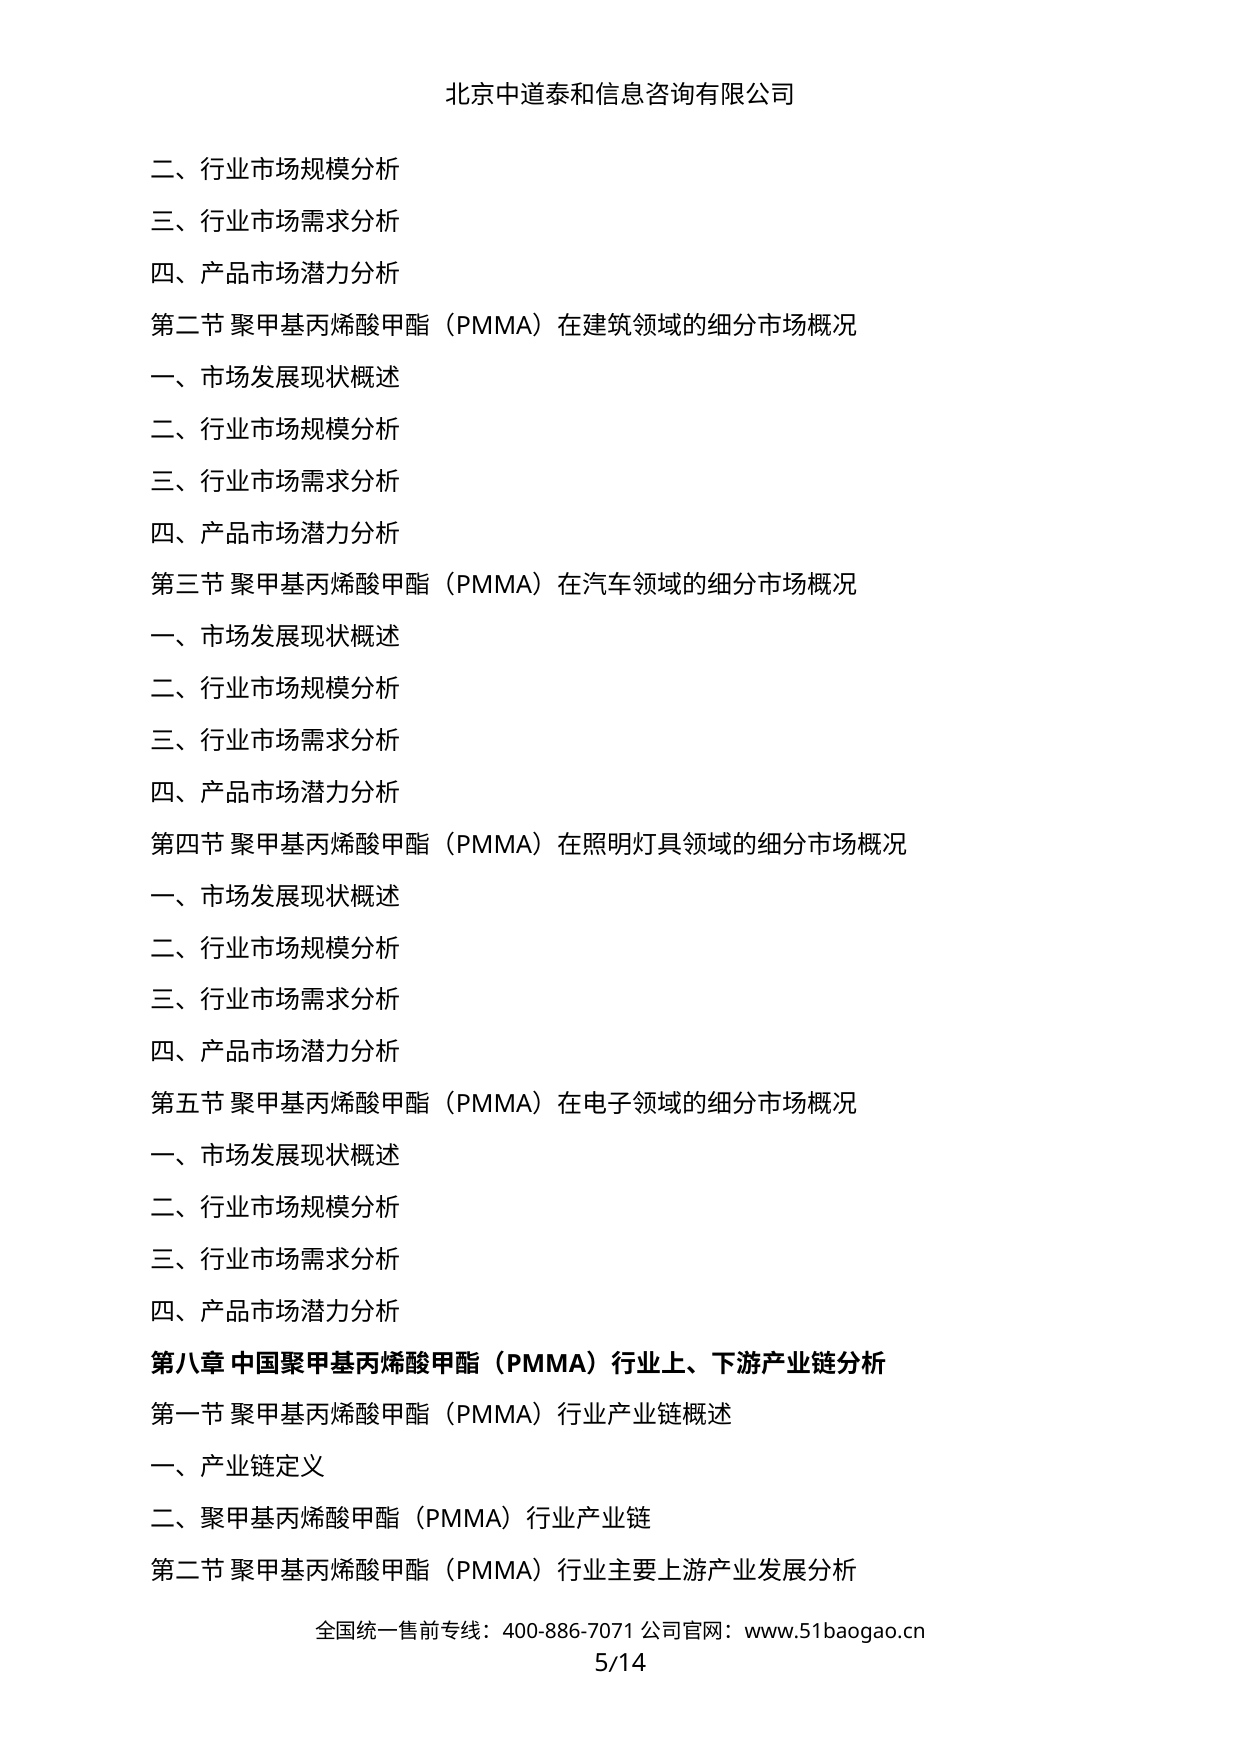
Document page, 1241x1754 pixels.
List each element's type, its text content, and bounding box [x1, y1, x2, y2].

text 四、产品市场潜力分析 [150, 1032, 1090, 1068]
text 第三节 聚甲基丙烯酸甲酯（PMMA）在汽车领域的细分市场概况 [150, 565, 1090, 601]
text 二、聚甲基丙烯酸甲酯（PMMA）行业产业链 [150, 1499, 1090, 1535]
text 二、行业市场规模分析 [150, 669, 1090, 705]
text 四、产品市场潜力分析 [150, 254, 1090, 290]
text 第一节 聚甲基丙烯酸甲酯（PMMA）行业产业链概述 [150, 1395, 1090, 1431]
text 第四节 聚甲基丙烯酸甲酯（PMMA）在照明灯具领域的细分市场概况 [150, 824, 1090, 861]
text 三、行业市场需求分析 [150, 721, 1090, 757]
text 四、产品市场潜力分析 [150, 513, 1090, 549]
text 一、市场发展现状概述 [150, 876, 1090, 912]
text 三、行业市场需求分析 [150, 202, 1090, 238]
text 三、行业市场需求分析 [150, 980, 1090, 1016]
text 第二节 聚甲基丙烯酸甲酯（PMMA）在建筑领域的细分市场概况 [150, 306, 1090, 342]
text 二、行业市场规模分析 [150, 150, 1090, 186]
text 一、产业链定义 [150, 1447, 1090, 1483]
text 一、市场发展现状概述 [150, 357, 1090, 394]
text 三、行业市场需求分析 [150, 461, 1090, 497]
text 第五节 聚甲基丙烯酸甲酯（PMMA）在电子领域的细分市场概况 [150, 1084, 1090, 1120]
text 第二节 聚甲基丙烯酸甲酯（PMMA）行业主要上游产业发展分析 [150, 1551, 1090, 1587]
text 二、行业市场规模分析 [150, 1187, 1090, 1224]
text 第八章 中国聚甲基丙烯酸甲酯（PMMA）行业上、下游产业链分析 [150, 1343, 1090, 1379]
text 四、产品市场潜力分析 [150, 772, 1090, 809]
text 三、行业市场需求分析 [150, 1239, 1090, 1276]
text 一、市场发展现状概述 [150, 617, 1090, 653]
text 一、市场发展现状概述 [150, 1136, 1090, 1172]
text 二、行业市场规模分析 [150, 409, 1090, 446]
text 二、行业市场规模分析 [150, 928, 1090, 964]
text 四、产品市场潜力分析 [150, 1291, 1090, 1327]
